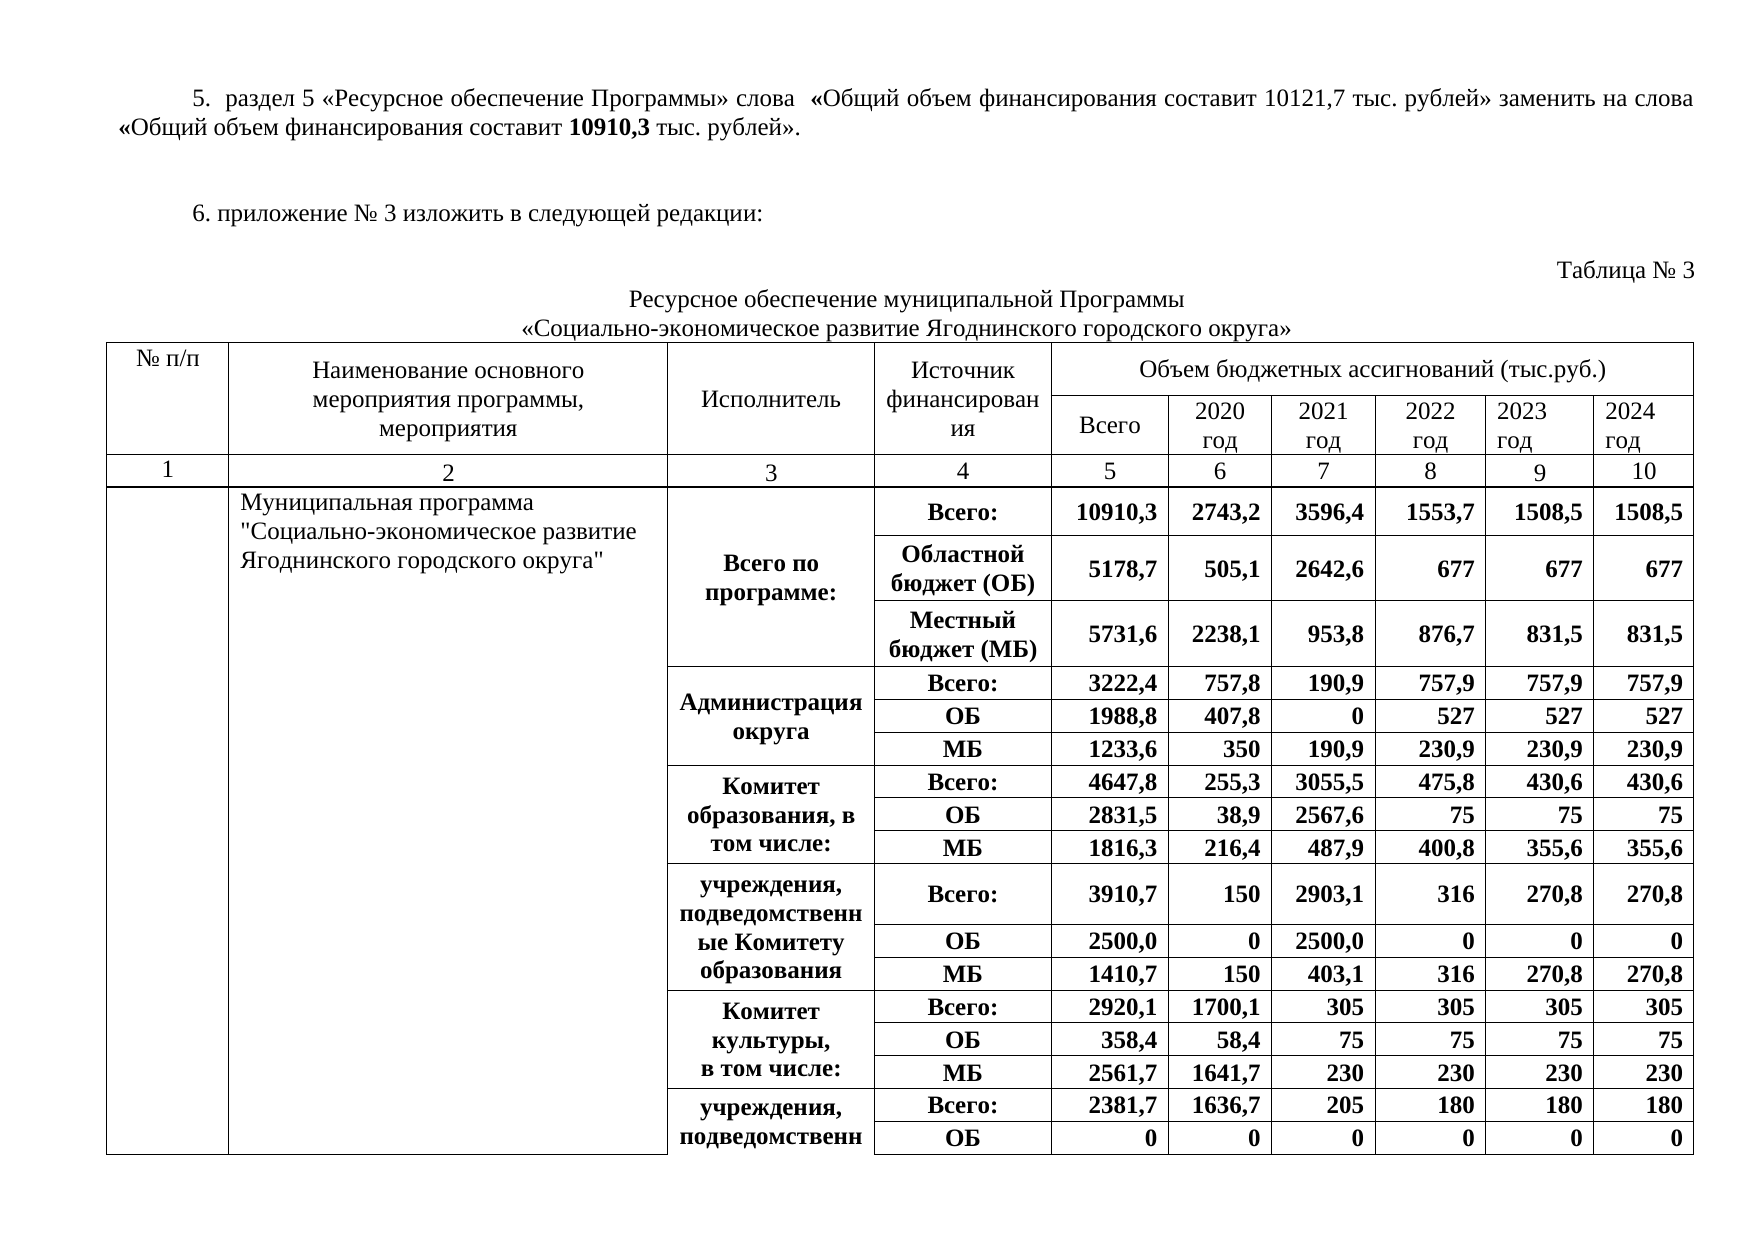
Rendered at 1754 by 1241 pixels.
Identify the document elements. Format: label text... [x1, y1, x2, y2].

table_cell ОБ [875, 1122, 1051, 1153]
table_cell 2500,0 [1052, 925, 1168, 957]
table_cell 180 [1594, 1089, 1693, 1121]
table_cell Всего: [875, 1089, 1051, 1121]
table_cell 1 [107, 455, 228, 486]
table_cell 475,8 [1376, 766, 1485, 797]
table_cell 487,9 [1272, 831, 1375, 863]
table_cell Всего: [875, 991, 1051, 1022]
table_cell 216,4 [1169, 831, 1271, 863]
text «Социально-экономическое развитие Ягоднинского городского округа» [118, 313, 1695, 342]
table_cell 757,9 [1594, 667, 1693, 699]
table_cell 7 [1272, 455, 1375, 486]
table_cell 677 [1486, 536, 1593, 600]
table_cell 1508,5 [1486, 488, 1593, 535]
table_cell ОБ [875, 798, 1051, 830]
table_cell 3222,4 [1052, 667, 1168, 699]
table_cell 4 [875, 455, 1051, 486]
table_cell 270,8 [1594, 958, 1693, 989]
table_cell 4647,8 [1052, 766, 1168, 797]
table_cell 358,4 [1052, 1023, 1168, 1055]
table_cell [107, 488, 228, 1153]
table_cell 0 [1052, 1122, 1168, 1153]
table_cell 5731,6 [1052, 601, 1168, 666]
table_cell 1233,6 [1052, 733, 1168, 764]
table_cell 190,9 [1272, 667, 1375, 699]
table_cell Всего: [875, 667, 1051, 699]
table_cell 230 [1376, 1056, 1485, 1088]
table_cell 1641,7 [1169, 1056, 1271, 1088]
table_cell 2831,5 [1052, 798, 1168, 830]
table_cell 0 [1486, 925, 1593, 957]
table_cell 3910,7 [1052, 864, 1168, 924]
text Таблица № 3 [88, 256, 1695, 284]
table_cell 355,6 [1486, 831, 1593, 863]
table_cell 255,3 [1169, 766, 1271, 797]
table_cell 150 [1169, 864, 1271, 924]
table_cell 2903,1 [1272, 864, 1375, 924]
table_cell 230 [1272, 1056, 1375, 1088]
table_cell 270,8 [1594, 864, 1693, 924]
table_cell Областной бюджет (ОБ) [875, 536, 1051, 600]
table_cell 0 [1169, 1122, 1271, 1153]
table_cell 10910,3 [1052, 488, 1168, 535]
table_cell 230 [1594, 1056, 1693, 1088]
table_header Наименование основного мероприятия программы, мероприятия [229, 343, 667, 453]
table_cell 305 [1486, 991, 1593, 1022]
text 5. раздел 5 «Ресурсное обеспечение Программы» слова «Общий объем финансирования составит 10121,7 тыс. рублей» заменить на слова «Общий объем финансирования составит 10910,3 тыс. рублей». [118, 83, 1695, 141]
table_cell Всего: [875, 488, 1051, 535]
table_cell 75 [1376, 798, 1485, 830]
table_cell 75 [1594, 1023, 1693, 1055]
table_cell 0 [1169, 925, 1271, 957]
table_cell 430,6 [1594, 766, 1693, 797]
table_cell 2561,7 [1052, 1056, 1168, 1088]
table_cell 0 [1272, 700, 1375, 732]
table_cell Всего по программе: [668, 488, 874, 666]
text 6. приложение № 3 изложить в следующей редакции: [118, 198, 1695, 227]
table_cell 5178,7 [1052, 536, 1168, 600]
table_cell 831,5 [1486, 601, 1593, 666]
table_cell 355,6 [1594, 831, 1693, 863]
table_cell 9 [1486, 455, 1593, 486]
table_cell 2642,6 [1272, 536, 1375, 600]
table_cell Администрация округа [668, 667, 874, 764]
table_cell 75 [1376, 1023, 1485, 1055]
table_cell 1553,7 [1376, 488, 1485, 535]
table_cell 2567,6 [1272, 798, 1375, 830]
table_cell 1816,3 [1052, 831, 1168, 863]
table_cell Муниципальная программа "Социально-экономическое развитие Ягоднинского городского округа" [229, 488, 667, 1153]
table_cell 400,8 [1376, 831, 1485, 863]
table_cell 1508,5 [1594, 488, 1693, 535]
table_cell 1700,1 [1169, 991, 1271, 1022]
table_cell 75 [1486, 798, 1593, 830]
table_cell 180 [1376, 1089, 1485, 1121]
table_cell 2743,2 [1169, 488, 1271, 535]
table_cell 1410,7 [1052, 958, 1168, 989]
table_header Исполнитель [668, 343, 874, 453]
table_cell 0 [1486, 1122, 1593, 1153]
table_cell 677 [1594, 536, 1693, 600]
table_cell 2022 год [1376, 396, 1485, 453]
table_cell 350 [1169, 733, 1271, 764]
table_cell 403,1 [1272, 958, 1375, 989]
table_cell 0 [1272, 1122, 1375, 1153]
table_cell Всего: [875, 766, 1051, 797]
table_cell МБ [875, 733, 1051, 764]
table_cell 1636,7 [1169, 1089, 1271, 1121]
table_cell 230,9 [1594, 733, 1693, 764]
table_cell 2920,1 [1052, 991, 1168, 1022]
table_cell 407,8 [1169, 700, 1271, 732]
table_cell 2238,1 [1169, 601, 1271, 666]
table_cell МБ [875, 1056, 1051, 1088]
table_cell 5 [1052, 455, 1168, 486]
table_cell 2500,0 [1272, 925, 1375, 957]
table_cell 2 [229, 455, 667, 486]
table_cell 1988,8 [1052, 700, 1168, 732]
table_cell 316 [1376, 864, 1485, 924]
table_cell 316 [1376, 958, 1485, 989]
table_cell 75 [1594, 798, 1693, 830]
table_cell учреждения, подведомственные Комитету культуры [668, 1089, 874, 1153]
table_cell 527 [1376, 700, 1485, 732]
table_cell 0 [1594, 1122, 1693, 1153]
table_cell 430,6 [1486, 766, 1593, 797]
table_cell 58,4 [1169, 1023, 1271, 1055]
table_cell 3055,5 [1272, 766, 1375, 797]
table_cell 677 [1376, 536, 1485, 600]
table_cell Комитет культуры, в том числе: [668, 991, 874, 1088]
table_cell ОБ [875, 700, 1051, 732]
table_cell Всего [1052, 396, 1168, 453]
table_cell 205 [1272, 1089, 1375, 1121]
table_cell 2024 год [1594, 396, 1693, 453]
table_cell 757,9 [1486, 667, 1593, 699]
table_cell Комитет образования, в том числе: [668, 766, 874, 863]
table_cell 831,5 [1594, 601, 1693, 666]
table_cell учреждения, подведомственные Комитету образования [668, 864, 874, 989]
table_header Источник финансирования [875, 343, 1051, 453]
table_cell 230,9 [1486, 733, 1593, 764]
table_cell 2021 год [1272, 396, 1375, 453]
table_cell 75 [1486, 1023, 1593, 1055]
table_cell 180 [1486, 1089, 1593, 1121]
table_cell 190,9 [1272, 733, 1375, 764]
table_cell 305 [1272, 991, 1375, 1022]
table_cell 527 [1486, 700, 1593, 732]
table_cell 505,1 [1169, 536, 1271, 600]
table_cell 270,8 [1486, 958, 1593, 989]
table_cell 953,8 [1272, 601, 1375, 666]
table_cell 3 [668, 455, 874, 486]
table_cell 270,8 [1486, 864, 1593, 924]
table_cell 2020 год [1169, 396, 1271, 453]
table_cell 305 [1376, 991, 1485, 1022]
table_cell 876,7 [1376, 601, 1485, 666]
table_cell ОБ [875, 1023, 1051, 1055]
table_cell 527 [1594, 700, 1693, 732]
table_cell 2381,7 [1052, 1089, 1168, 1121]
table_cell 0 [1376, 1122, 1485, 1153]
table_cell 8 [1376, 455, 1485, 486]
table_header № п/п [107, 343, 228, 453]
text Ресурсное обеспечение муниципальной Программы [118, 284, 1695, 313]
table_cell 38,9 [1169, 798, 1271, 830]
table_cell 150 [1169, 958, 1271, 989]
table_header Объем бюджетных ассигнований (тыс.руб.) [1052, 343, 1693, 395]
table_cell МБ [875, 831, 1051, 863]
table_cell 10 [1594, 455, 1693, 486]
table_cell ОБ [875, 925, 1051, 957]
table_cell 3596,4 [1272, 488, 1375, 535]
table_cell 2023 год [1486, 396, 1593, 453]
table_cell 6 [1169, 455, 1271, 486]
table_cell 0 [1594, 925, 1693, 957]
table_cell МБ [875, 958, 1051, 989]
table_cell 75 [1272, 1023, 1375, 1055]
table_cell 0 [1376, 925, 1485, 957]
table_cell 230,9 [1376, 733, 1485, 764]
table_cell 757,9 [1376, 667, 1485, 699]
table_cell Всего: [875, 864, 1051, 924]
table_cell 305 [1594, 991, 1693, 1022]
table_cell Местный бюджет (МБ) [875, 601, 1051, 666]
table_cell 757,8 [1169, 667, 1271, 699]
table_cell 230 [1486, 1056, 1593, 1088]
